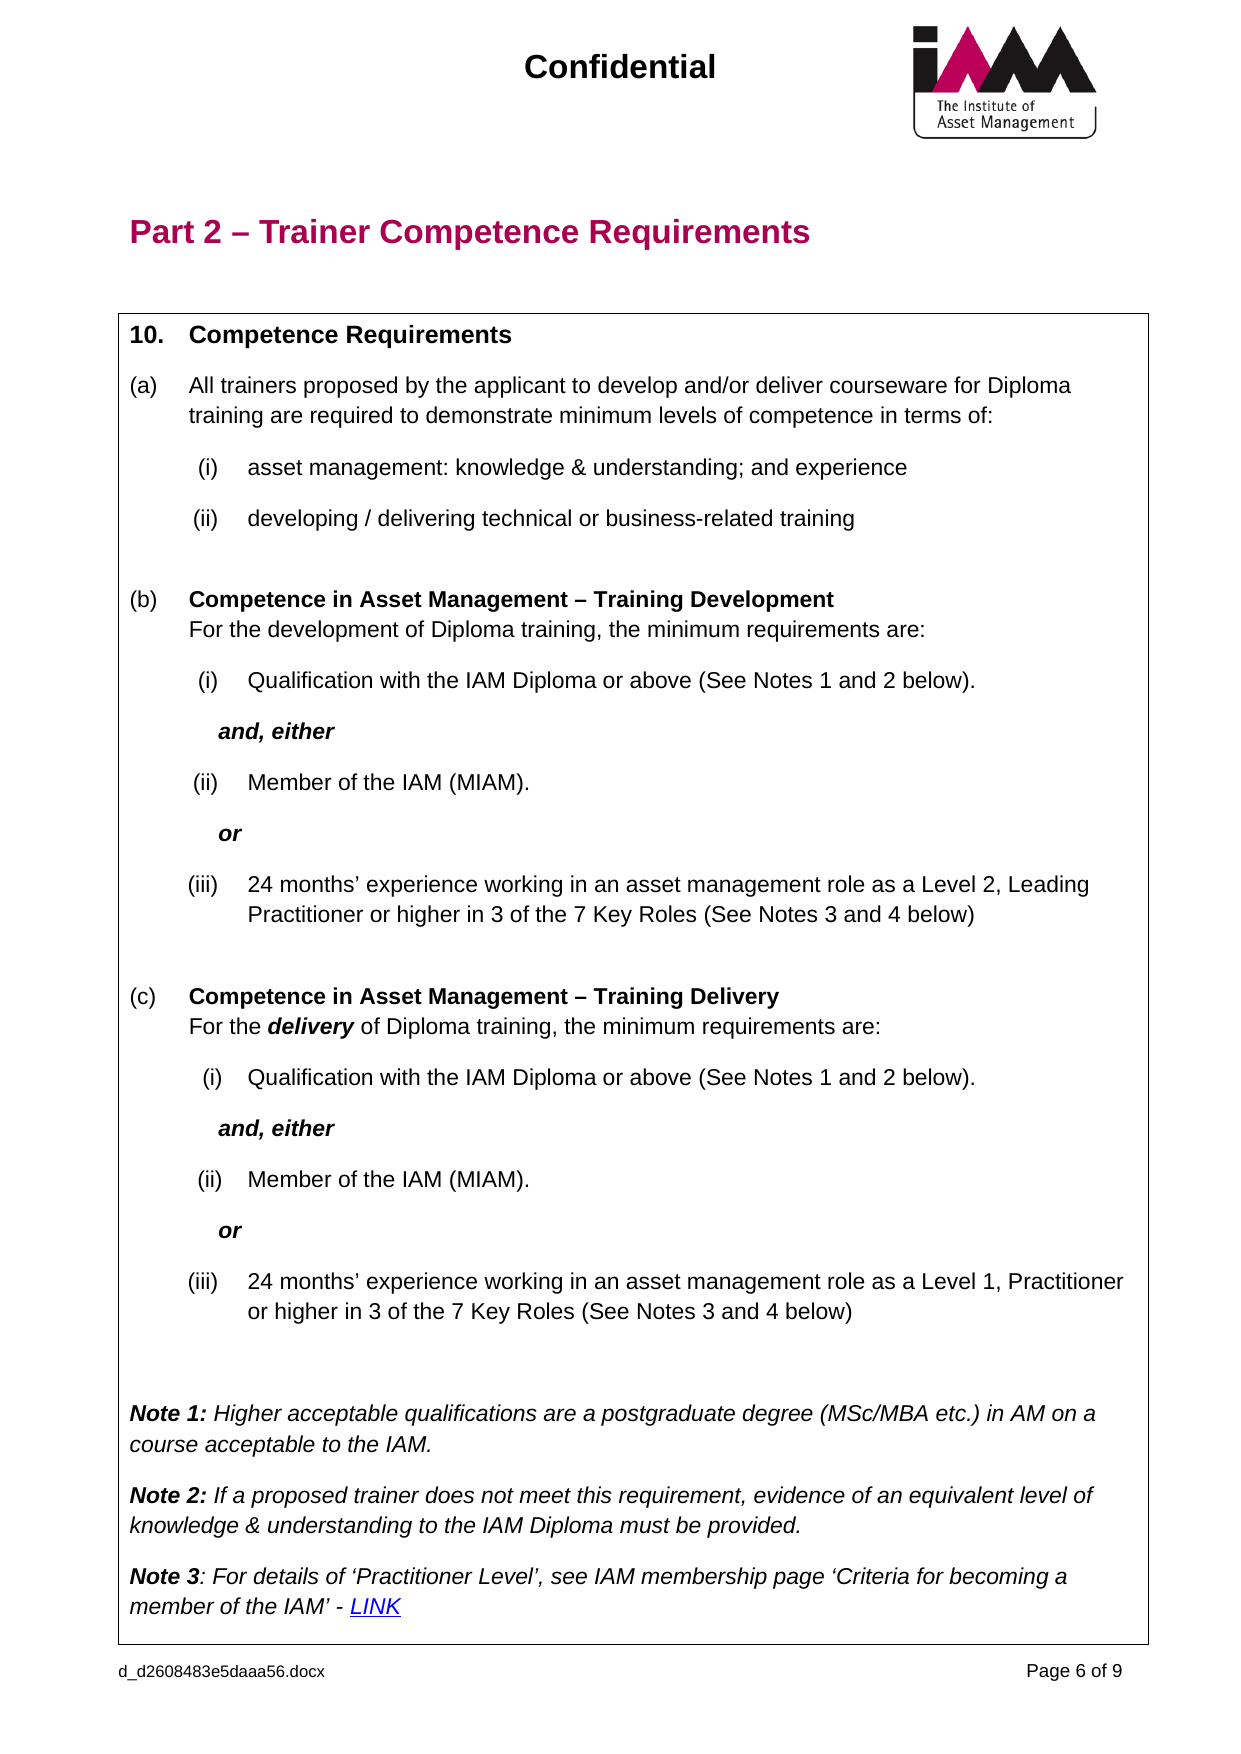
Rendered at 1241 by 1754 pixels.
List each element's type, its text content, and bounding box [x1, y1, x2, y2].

table_header Part 2 – Trainer Competence Requirements [118, 187, 1148, 313]
table_cell Competence Requirements [119, 314, 1148, 360]
picture [909, 15, 1104, 147]
